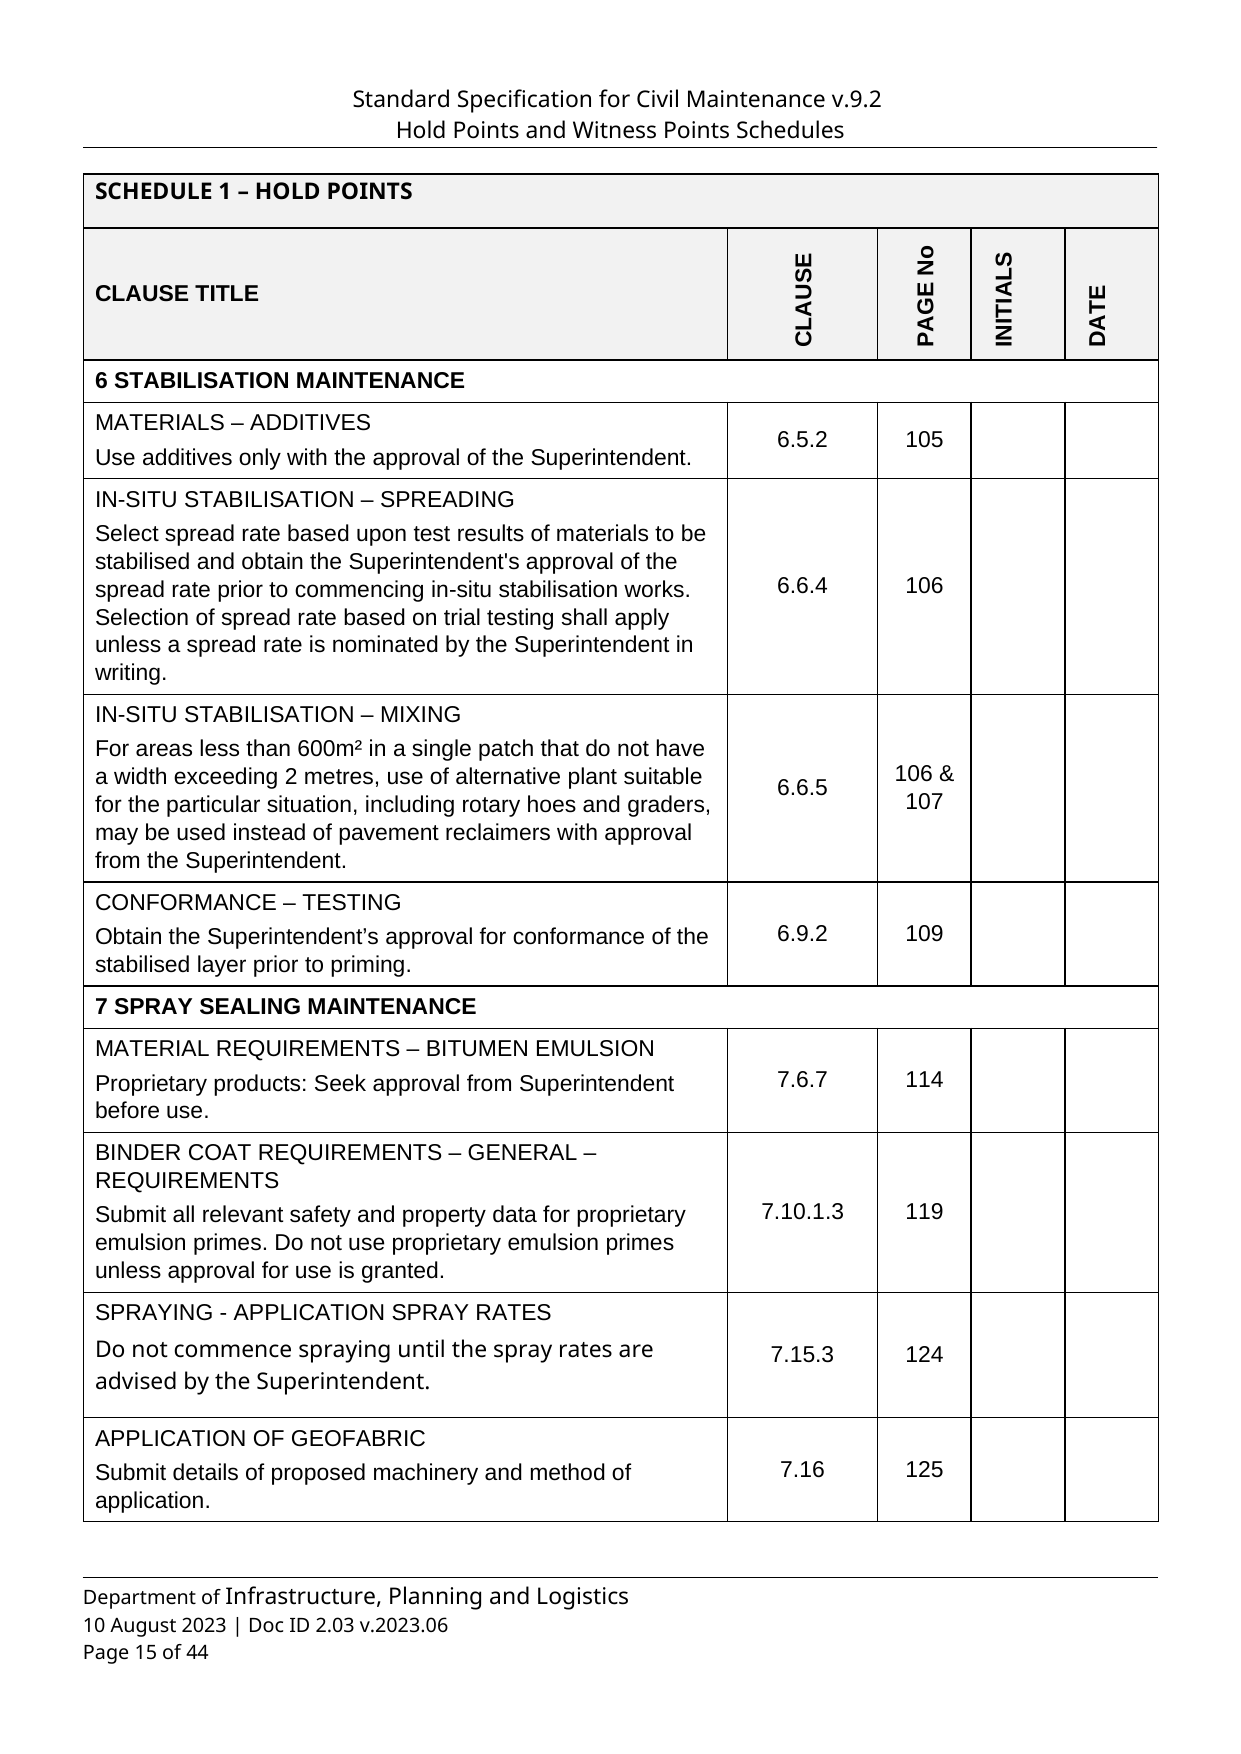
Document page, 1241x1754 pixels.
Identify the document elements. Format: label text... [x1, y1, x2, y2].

table_cell MATERIALS – ADDITIVES Use additives only with the approval of the Superintendent. [84, 403, 727, 478]
table_cell APPLICATION OF GEOFABRIC Submit details of proposed machinery and method of application. [84, 1418, 727, 1521]
table_header SCHEDULE 1 – HOLD POINTS [84, 175, 1158, 227]
table_cell BINDER COAT REQUIREMENTS – GENERAL – REQUIREMENTS Submit all relevant safety and property data for proprietary emulsion primes. Do not use proprietary emulsion primes unless approval for use is granted. [84, 1133, 727, 1291]
table_cell 7.6.7 [728, 1029, 877, 1132]
table_cell [972, 1133, 1064, 1291]
table_cell PAGE No [878, 229, 970, 359]
table_cell 7.15.3 [728, 1293, 877, 1417]
table_cell INITIALS [972, 229, 1064, 359]
table_cell CLAUSE TITLE [84, 229, 727, 359]
table_cell [1066, 1293, 1158, 1417]
table_cell [1066, 1133, 1158, 1291]
table_cell 6.6.4 [728, 479, 877, 693]
table_cell 125 [878, 1418, 970, 1521]
table_cell MATERIAL REQUIREMENTS – BITUMEN EMULSION Proprietary products: Seek approval from Superintendent before use. [84, 1029, 727, 1132]
table_cell [1066, 1029, 1158, 1132]
table_cell [1066, 883, 1158, 985]
table_cell 124 [878, 1293, 970, 1417]
table_cell IN-SITU STABILISATION – SPREADING Select spread rate based upon test results of materials to be stabilised and obtain the Superintendent's approval of the spread rate prior to commencing in-situ stabilisation works. Selection of spread rate based on trial testing shall apply unless a spread rate is nominated by the Superintendent in writing. [84, 479, 727, 693]
table_cell 6.6.5 [728, 695, 877, 881]
table_cell 106 [878, 479, 970, 693]
table_cell 6.9.2 [728, 883, 877, 985]
table_cell CLAUSE [728, 229, 877, 359]
table_cell [972, 1418, 1064, 1521]
table_cell 105 [878, 403, 970, 478]
table_cell DATE [1066, 229, 1158, 359]
table_cell 119 [878, 1133, 970, 1291]
table_cell [1066, 479, 1158, 693]
table_cell [972, 695, 1064, 881]
table_cell 114 [878, 1029, 970, 1132]
table_cell 6.5.2 [728, 403, 877, 478]
table_cell 7.16 [728, 1418, 877, 1521]
table_cell [1066, 1418, 1158, 1521]
table_cell [972, 479, 1064, 693]
table_cell [972, 403, 1064, 478]
table_cell IN-SITU STABILISATION – MIXING For areas less than 600m² in a single patch that do not have a width exceeding 2 metres, use of alternative plant suitable for the particular situation, including rotary hoes and graders, may be used instead of pavement reclaimers with approval from the Superintendent. [84, 695, 727, 881]
table_cell [1066, 695, 1158, 881]
table_cell 106 & 107 [878, 695, 970, 881]
table_cell [972, 883, 1064, 985]
table_cell [972, 1029, 1064, 1132]
table_cell [1066, 403, 1158, 478]
table_cell SPRAYING - APPLICATION SPRAY RATES Do not commence spraying until the spray rates are advised by the Superintendent. [84, 1293, 727, 1417]
table_cell CONFORMANCE – TESTING Obtain the Superintendent’s approval for conformance of the stabilised layer prior to priming. [84, 883, 727, 985]
table_cell 7 SPRAY SEALING MAINTENANCE [84, 987, 1158, 1027]
table_cell 7.10.1.3 [728, 1133, 877, 1291]
table_cell 6 STABILISATION MAINTENANCE [84, 361, 1158, 402]
table_cell [972, 1293, 1064, 1417]
table_cell 109 [878, 883, 970, 985]
